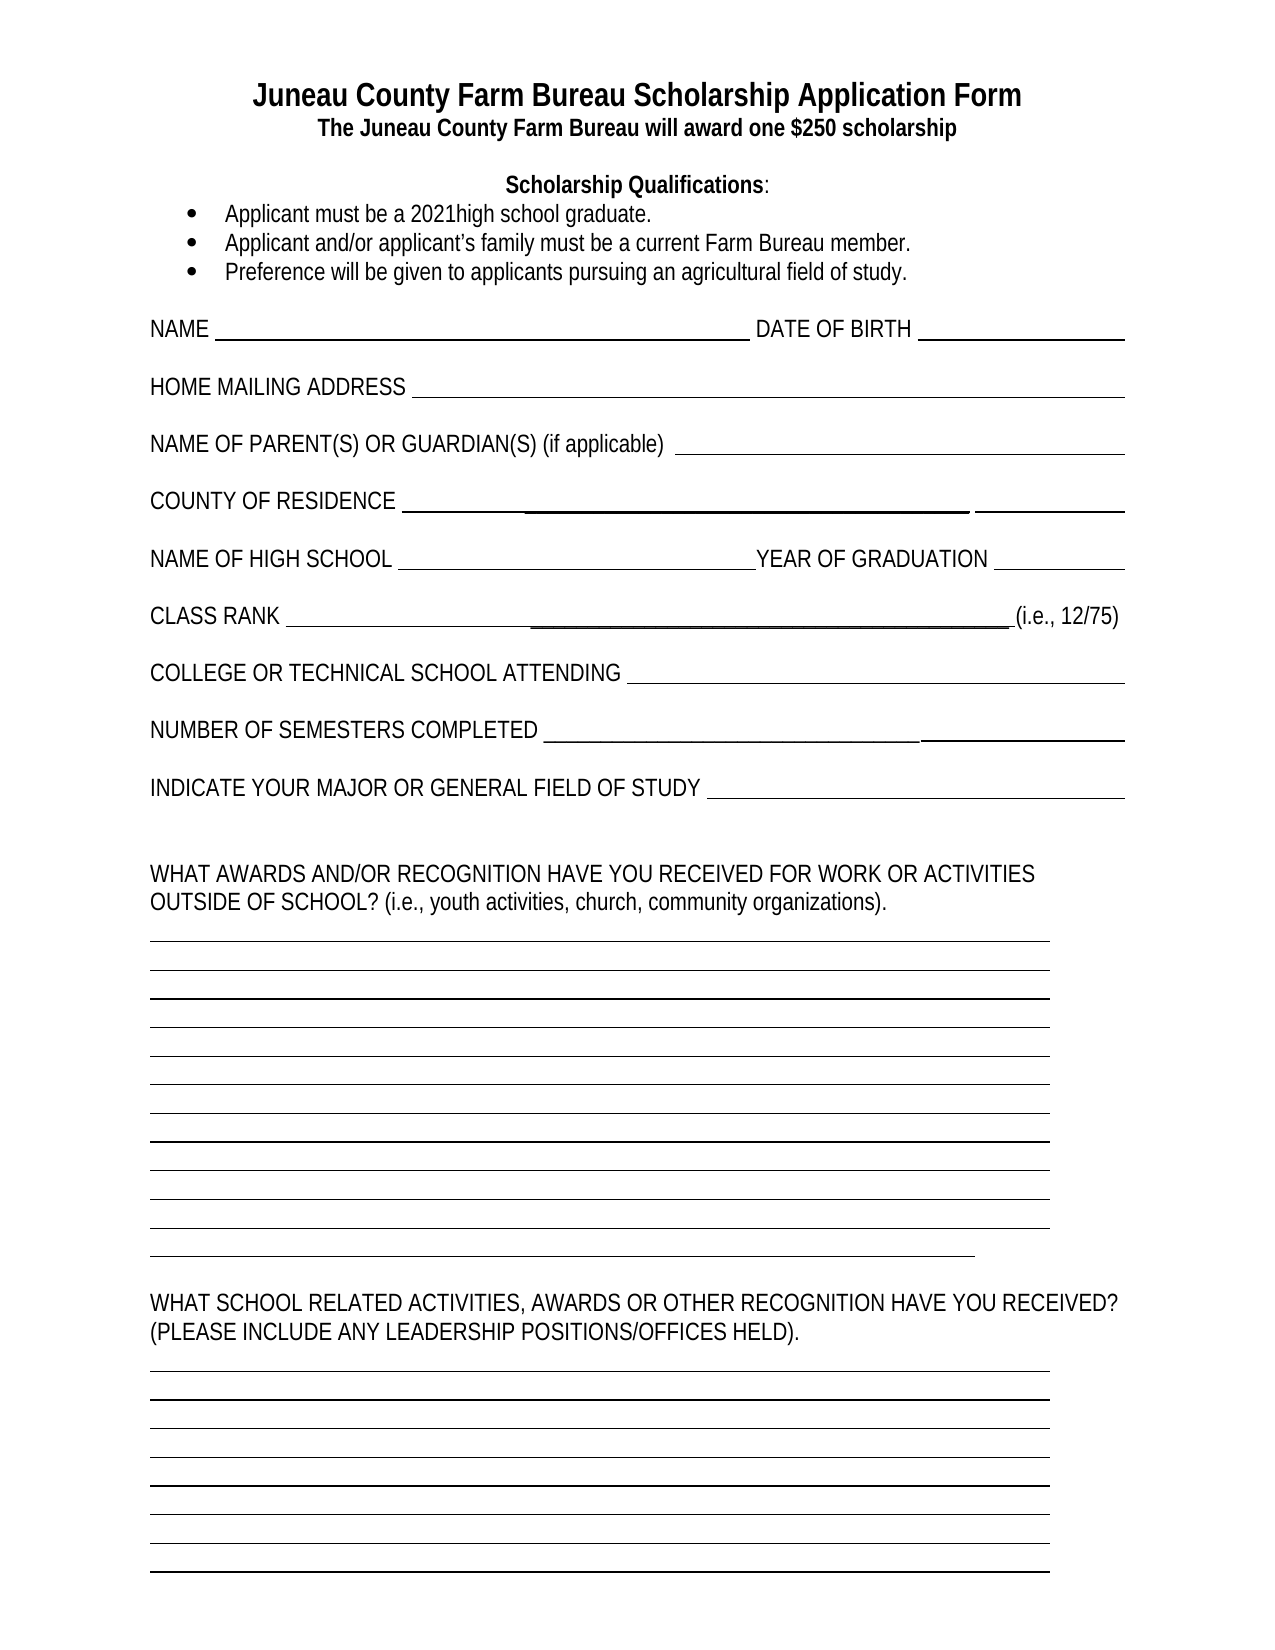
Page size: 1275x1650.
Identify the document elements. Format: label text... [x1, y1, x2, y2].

list Preference will be given to applicants pursuing an agricultural field of study. [187, 257, 1125, 286]
text WHAT SCHOOL RELATED ACTIVITIES, AWARDS OR OTHER RECOGNITION HAVE YOU RECEIVED? (PLEASE INCLUDE ANY LEADERSHIP POSITIONS/OFFICES HELD). [150, 1288, 1125, 1346]
text Juneau Bureau Scholarship Application Form [150, 75, 1125, 113]
text CLASS RANK __________________________________________ (i.e., 12/75) [150, 601, 1125, 629]
text COUNTY OF RESIDENCE _______________________________________ [150, 486, 1125, 515]
text INDICATE YOUR MAJOR OR GENERAL FIELD OF STUDY [150, 773, 1125, 801]
list Applicant and/or applicant’s family must be a current Farm Bureau member. [187, 228, 1125, 257]
text NAME DATE OF BIRTH [150, 314, 1125, 343]
text HOME MAILING ADDRESS [150, 372, 1125, 400]
text Scholarship Qualifications: [150, 171, 1125, 199]
text COLLEGE OR TECHNICAL SCHOOL ATTENDING [150, 658, 1125, 687]
text NAME OF PARENT(S) OR GUARDIAN(S) (if applicable) [150, 429, 1125, 458]
text NUMBER OF SEMESTERS COMPLETED _________________________________ [150, 715, 1125, 744]
text NAME OF HIGH SCHOOL YEAR OF GRADUATION [150, 543, 1125, 572]
text The Juneau County Farm Bureau will award one $250 scholarship [150, 113, 1125, 142]
list Applicant must be a 2021high school graduate. [187, 199, 1125, 228]
text WHAT AWARDS AND/OR RECOGNITION HAVE YOU RECEIVED FOR WORK OR ACTIVITIES OUTSIDE OF SCHOOL? (i.e., youth activities, church, community organizations). [150, 859, 1125, 916]
